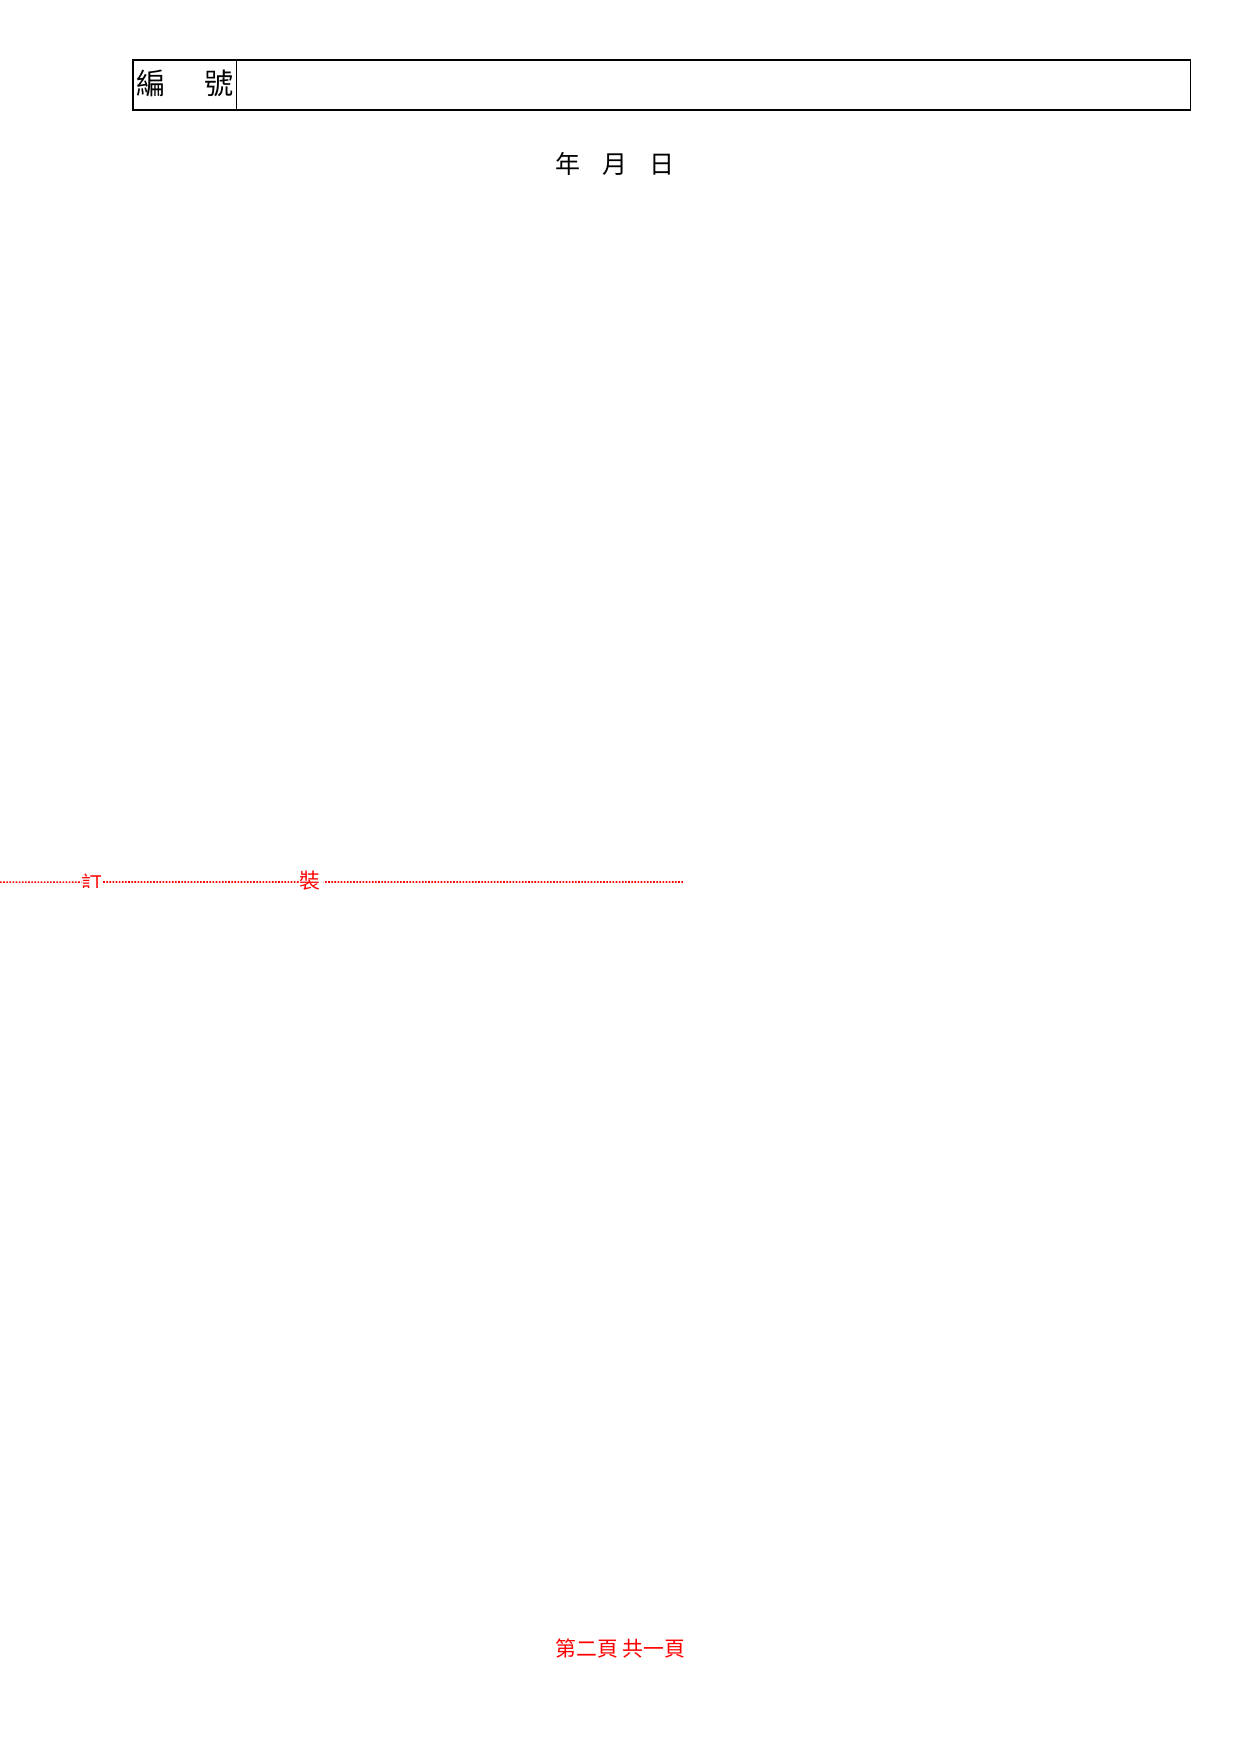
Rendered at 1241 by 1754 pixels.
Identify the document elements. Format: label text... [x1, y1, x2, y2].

table_cell 第 號 [237, 61, 1190, 109]
table_cell 推薦 順序 編號 [134, 61, 236, 109]
text 年 月 日 [133, 144, 1122, 181]
